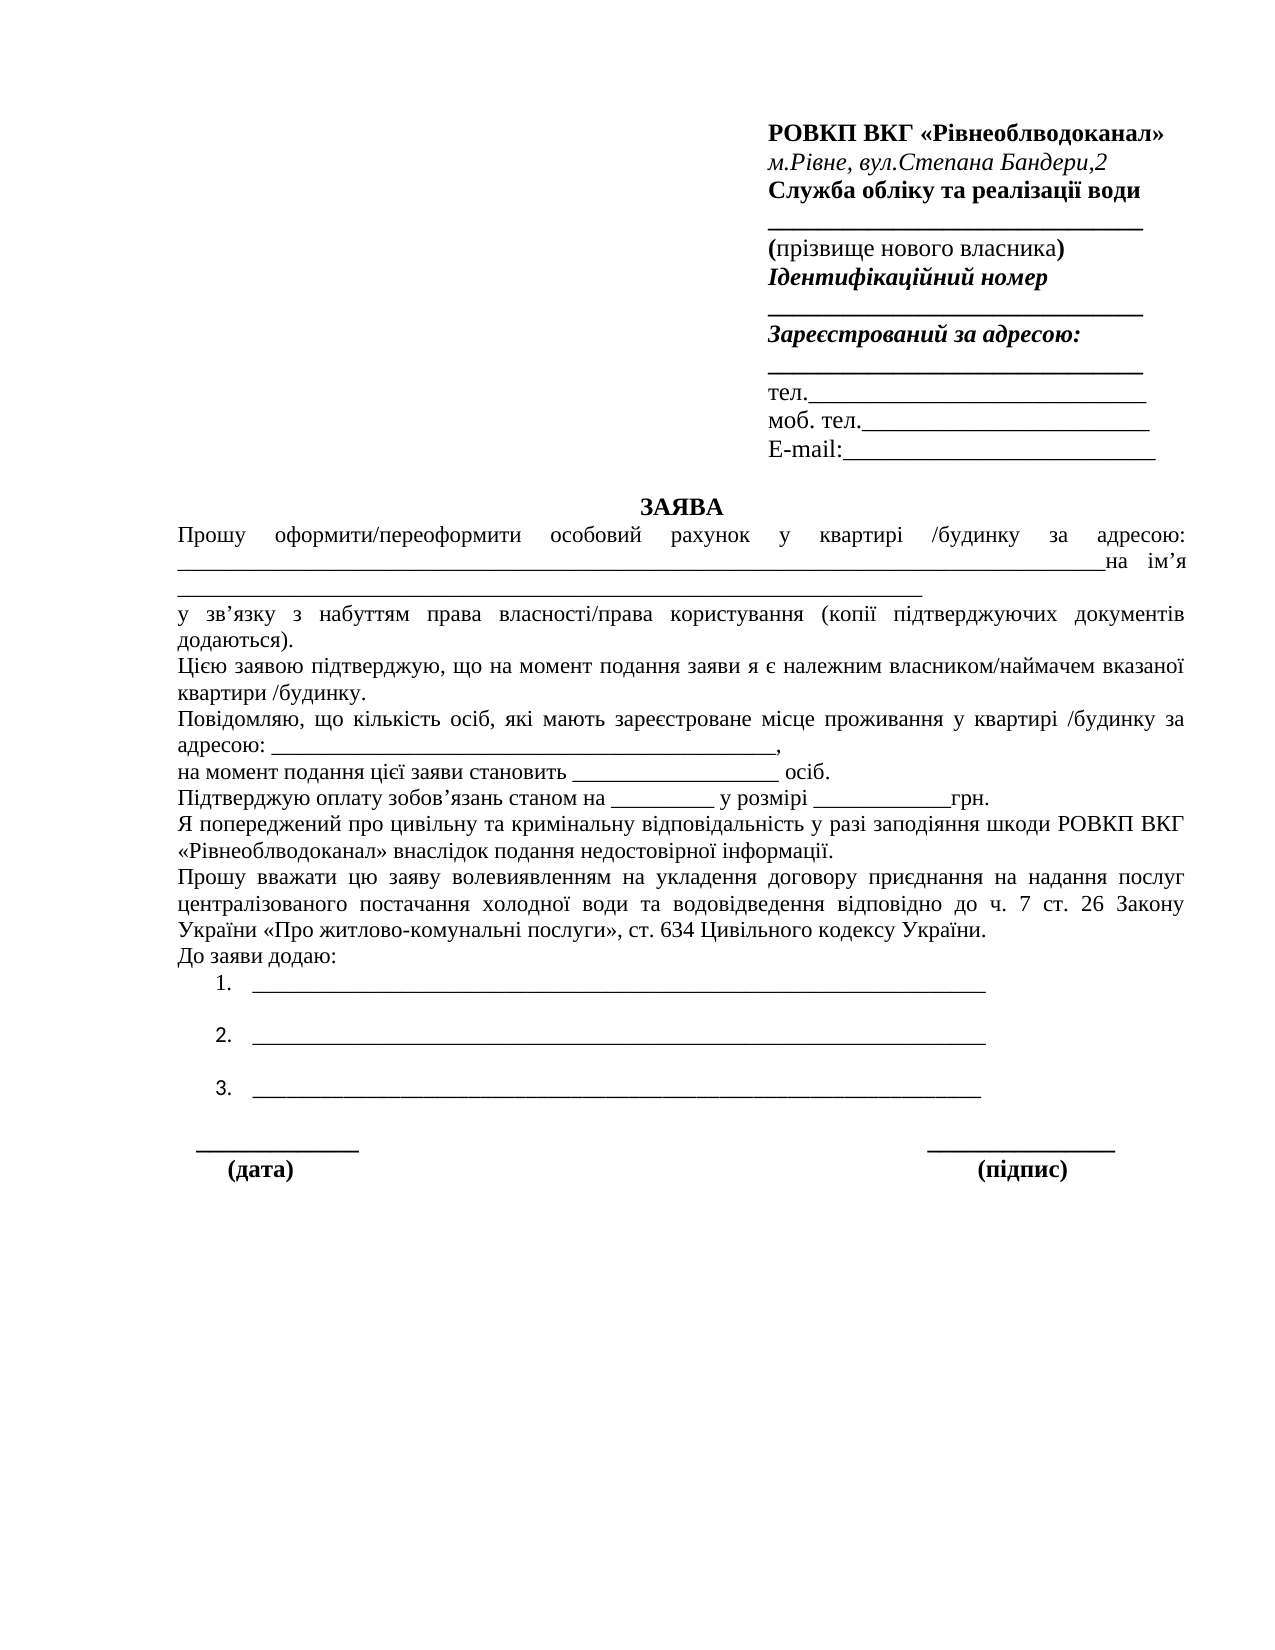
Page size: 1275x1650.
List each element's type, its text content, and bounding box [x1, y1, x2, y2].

text (прізвище нового власника) [768, 233, 1186, 262]
list ________________________________________________________________ [215, 1073, 1186, 1101]
text м.Рівне, вул.Степана Бандери,2 [768, 147, 1186, 176]
subtitle ЗАЯВА [177, 492, 1186, 521]
list ________________________________________________________________ [215, 1020, 1186, 1048]
text ______________________________ [768, 348, 1186, 377]
subtitle РОВКП ВКГ «Рівнеоблводоканал» [768, 118, 1186, 147]
text Прошу вважати цю заяву волевиявленням на укладення договору приєднання на надання послуг централізованого постачання холодної води та водовідведення відповідно до ч. 7 ст. 26 Закону України «Про житлово-комунальні послуги», ст. 634 Цивільного кодексу України. [177, 863, 1186, 942]
text у зв’язку з набуттям права власності/права користування (копії підтверджуючих документів додаються). [177, 600, 1186, 652]
text Повідомляю, що кількість осіб, які мають зареєстроване місце проживання у квартирі /будинку за адресою: ____________________________________________, [177, 705, 1186, 758]
text (дата) (підпис) [177, 1154, 1186, 1183]
text ______________________________ [768, 291, 1186, 319]
text До заяви додаю: [177, 942, 1186, 969]
text Підтверджую оплату зобов’язань станом на _________ у розмірі ____________грн. [177, 784, 1186, 811]
list ________________________________________________________________ [215, 969, 1186, 995]
text Я попереджений про цивільну та кримінальну відповідальність у разі заподіяння шкоди РОВКП ВКГ «Рівнеоблводоканал» внаслідок подання недостовірної інформації. [177, 811, 1186, 863]
text E-mail:_________________________ [768, 434, 1186, 463]
text ______________________________ [768, 204, 1186, 233]
text Прошу оформити/переоформити особовий рахунок у квартирі /будинку за адресою: _________________________________________________________________________________на ім’я _________________________________________________________________ [177, 521, 1186, 600]
text Ідентифікаційний номер [768, 262, 1186, 291]
text Цією заявою підтверджую, що на момент подання заяви я є належним власником/наймачем вказаної квартири /будинку. [177, 652, 1186, 705]
text тел.___________________________ [768, 377, 1186, 406]
text моб. тел._______________________ [768, 406, 1186, 434]
text Служба обліку та реалізації води [768, 176, 1186, 204]
text на момент подання цієї заяви становить __________________ осіб. [177, 758, 1186, 784]
text _____________ _______________ [177, 1126, 1186, 1154]
text Зареєстрований за адресою: [768, 319, 1186, 348]
